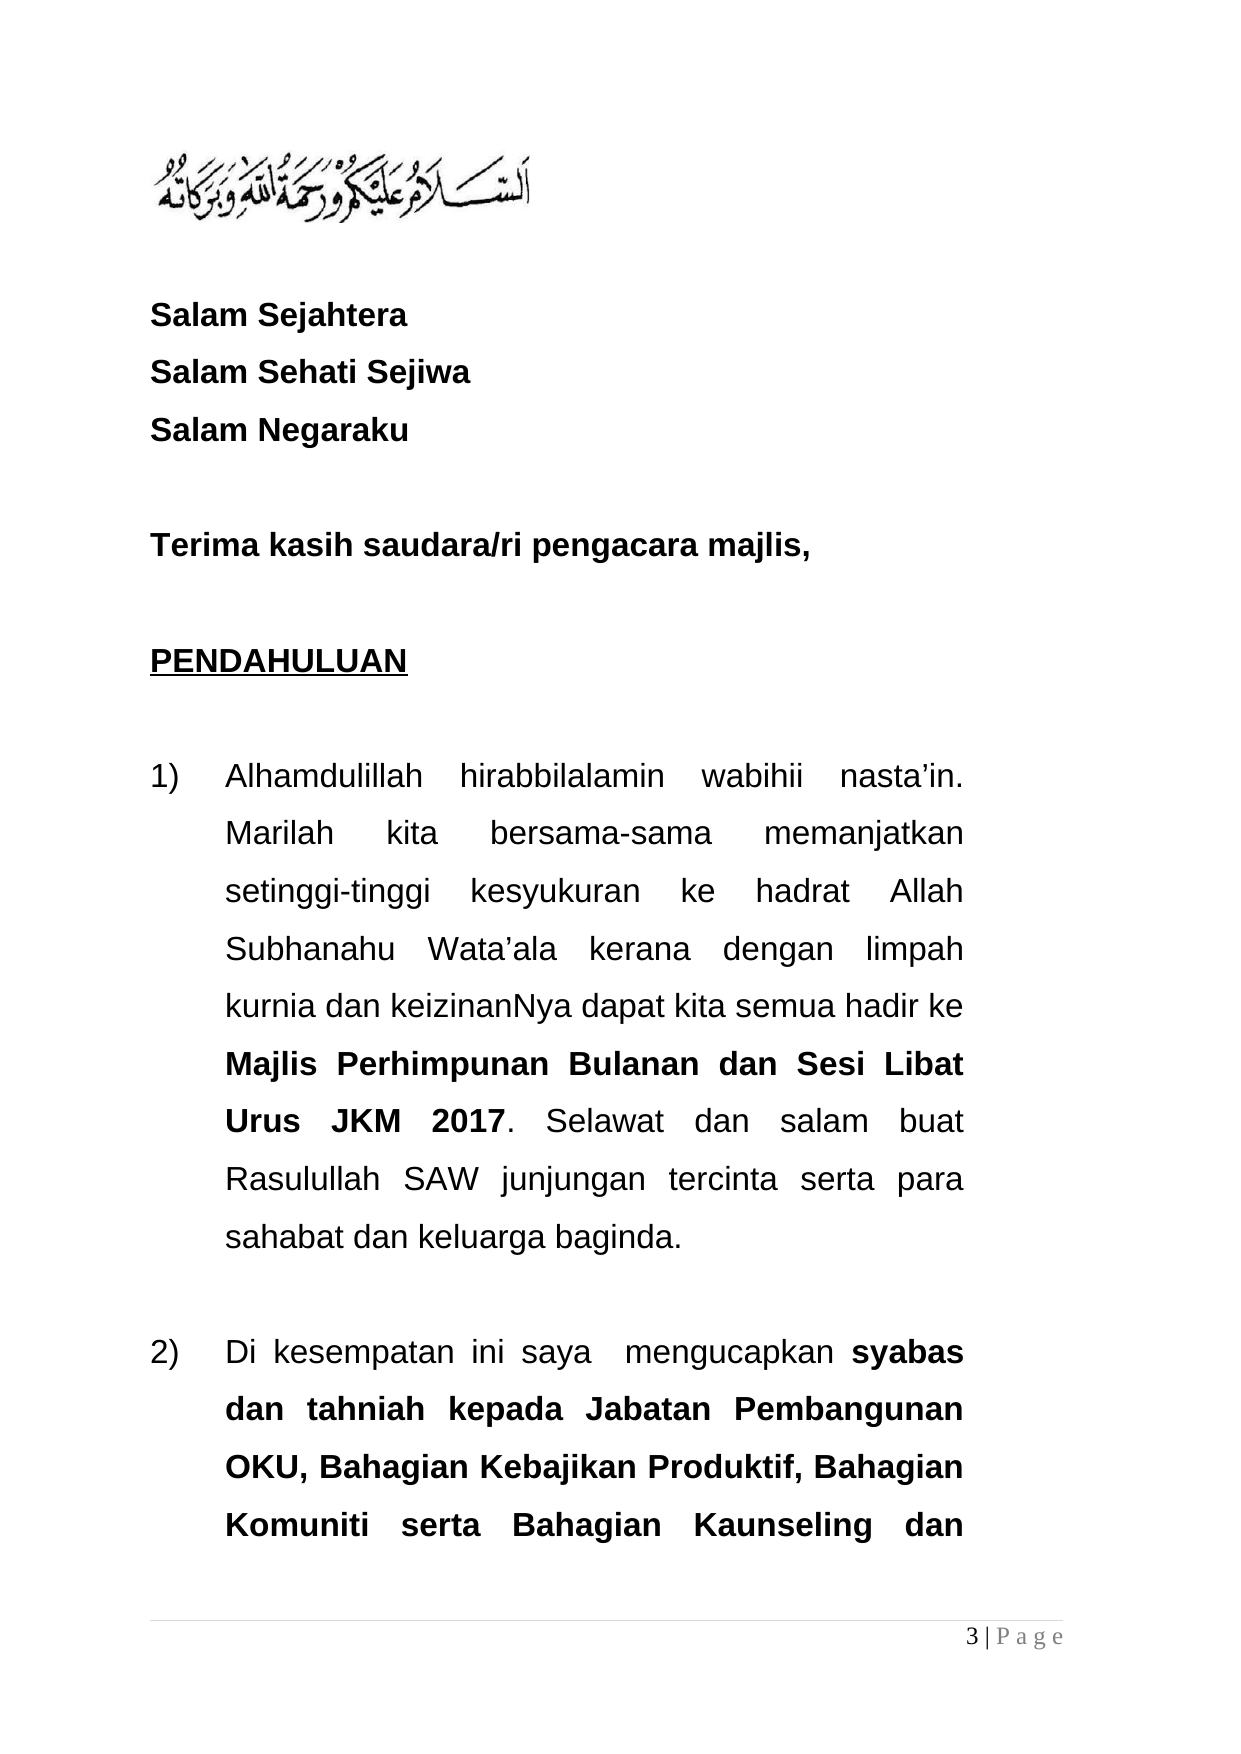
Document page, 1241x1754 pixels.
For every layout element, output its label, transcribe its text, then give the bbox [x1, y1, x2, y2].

text Salam Sehati Sejiwa [150, 353, 964, 391]
text PENDAHULUAN [150, 641, 964, 679]
picture [150, 150, 530, 223]
text Terima kasih saudara/ri pengacara majlis, [150, 525, 964, 564]
text Salam Sejahtera [150, 295, 964, 333]
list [150, 1332, 964, 1543]
list Alhamdulillah hirabbilalamin wabihii nasta’in. Marilah kita bersama-sama memanjatkan setinggi-tinggi kesyukuran ke hadrat Allah Subhanahu Wata’ala kerana dengan limpah kurnia dan keizinanNya dapat kita semua hadir ke Majlis Perhimpunan Bulanan dan Sesi Libat Urus JKM 2017. Selawat dan salam buat Rasulullah SAW junjungan tercinta serta para sahabat dan keluarga baginda. [150, 756, 964, 1255]
text Salam Negaraku [150, 410, 964, 449]
